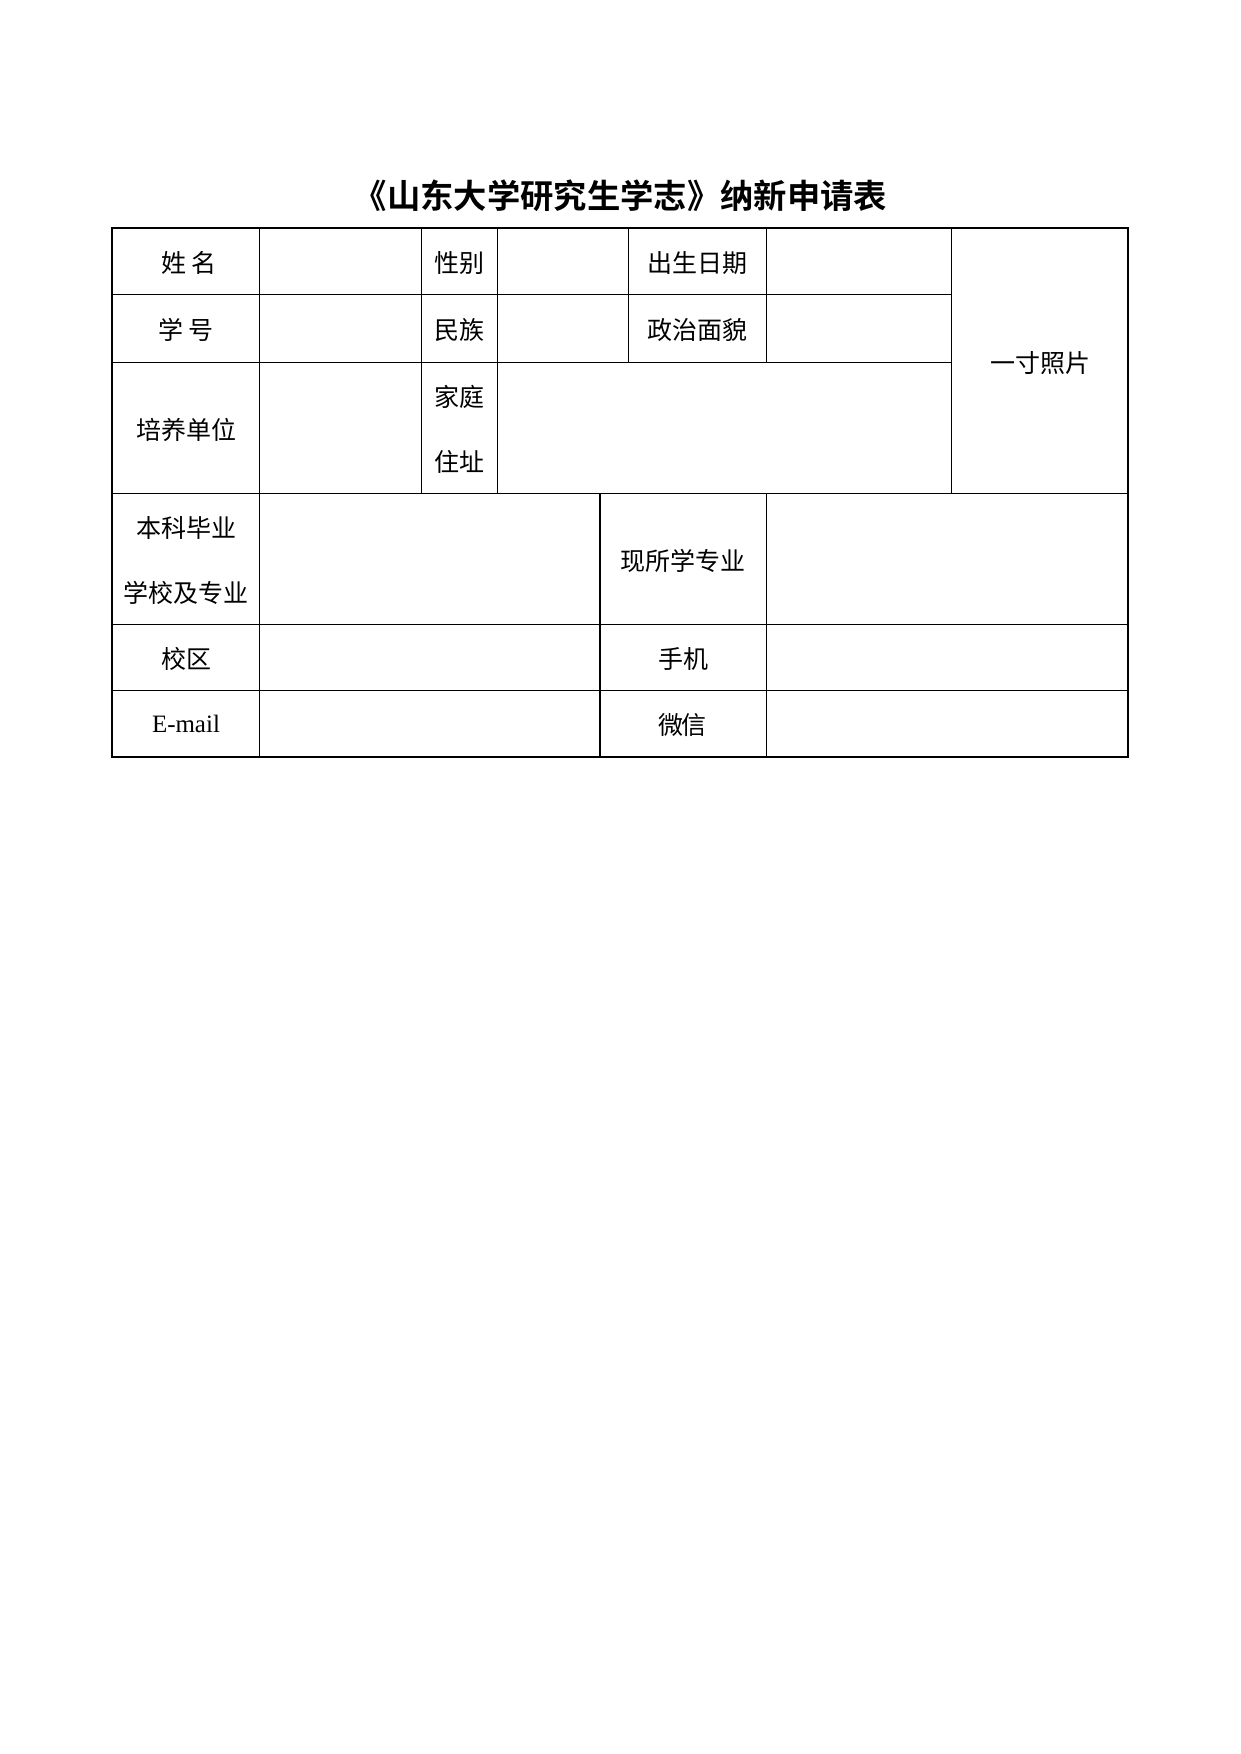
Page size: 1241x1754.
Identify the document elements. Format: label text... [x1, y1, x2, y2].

table_cell [260, 625, 599, 690]
table_cell 校区 [113, 625, 259, 690]
table_cell [767, 691, 1127, 756]
table_cell 本科毕业 学校及专业 [113, 494, 259, 624]
table_cell [767, 494, 1127, 624]
table_cell 手机 [601, 625, 766, 690]
table_cell E-mail [113, 691, 259, 756]
table_cell 民族 [422, 295, 497, 362]
table_cell 家庭住址 [422, 363, 497, 493]
table_cell 现所学专业 [601, 494, 766, 624]
table_header [498, 229, 628, 294]
table_cell 培养单位 [113, 363, 259, 493]
table_header [260, 229, 421, 294]
table_header [767, 229, 951, 294]
text 《山东大学研究生学志》纳新申请表 [187, 162, 1053, 227]
table_cell [260, 494, 599, 624]
table_cell [767, 295, 951, 362]
table_cell [260, 295, 421, 362]
table_header 性别 [422, 229, 497, 294]
table_header 姓 名 [113, 229, 259, 294]
table_cell 学 号 [113, 295, 259, 362]
table_cell [260, 363, 421, 493]
table_cell [260, 691, 599, 756]
table_cell [498, 295, 628, 362]
table_cell 微信 [601, 691, 766, 756]
table_cell [767, 625, 1127, 690]
table_cell [498, 363, 951, 493]
table_header 出生日期 [629, 229, 766, 294]
table_cell 政治面貌 [629, 295, 766, 362]
table_header 一寸照片 [952, 229, 1127, 493]
